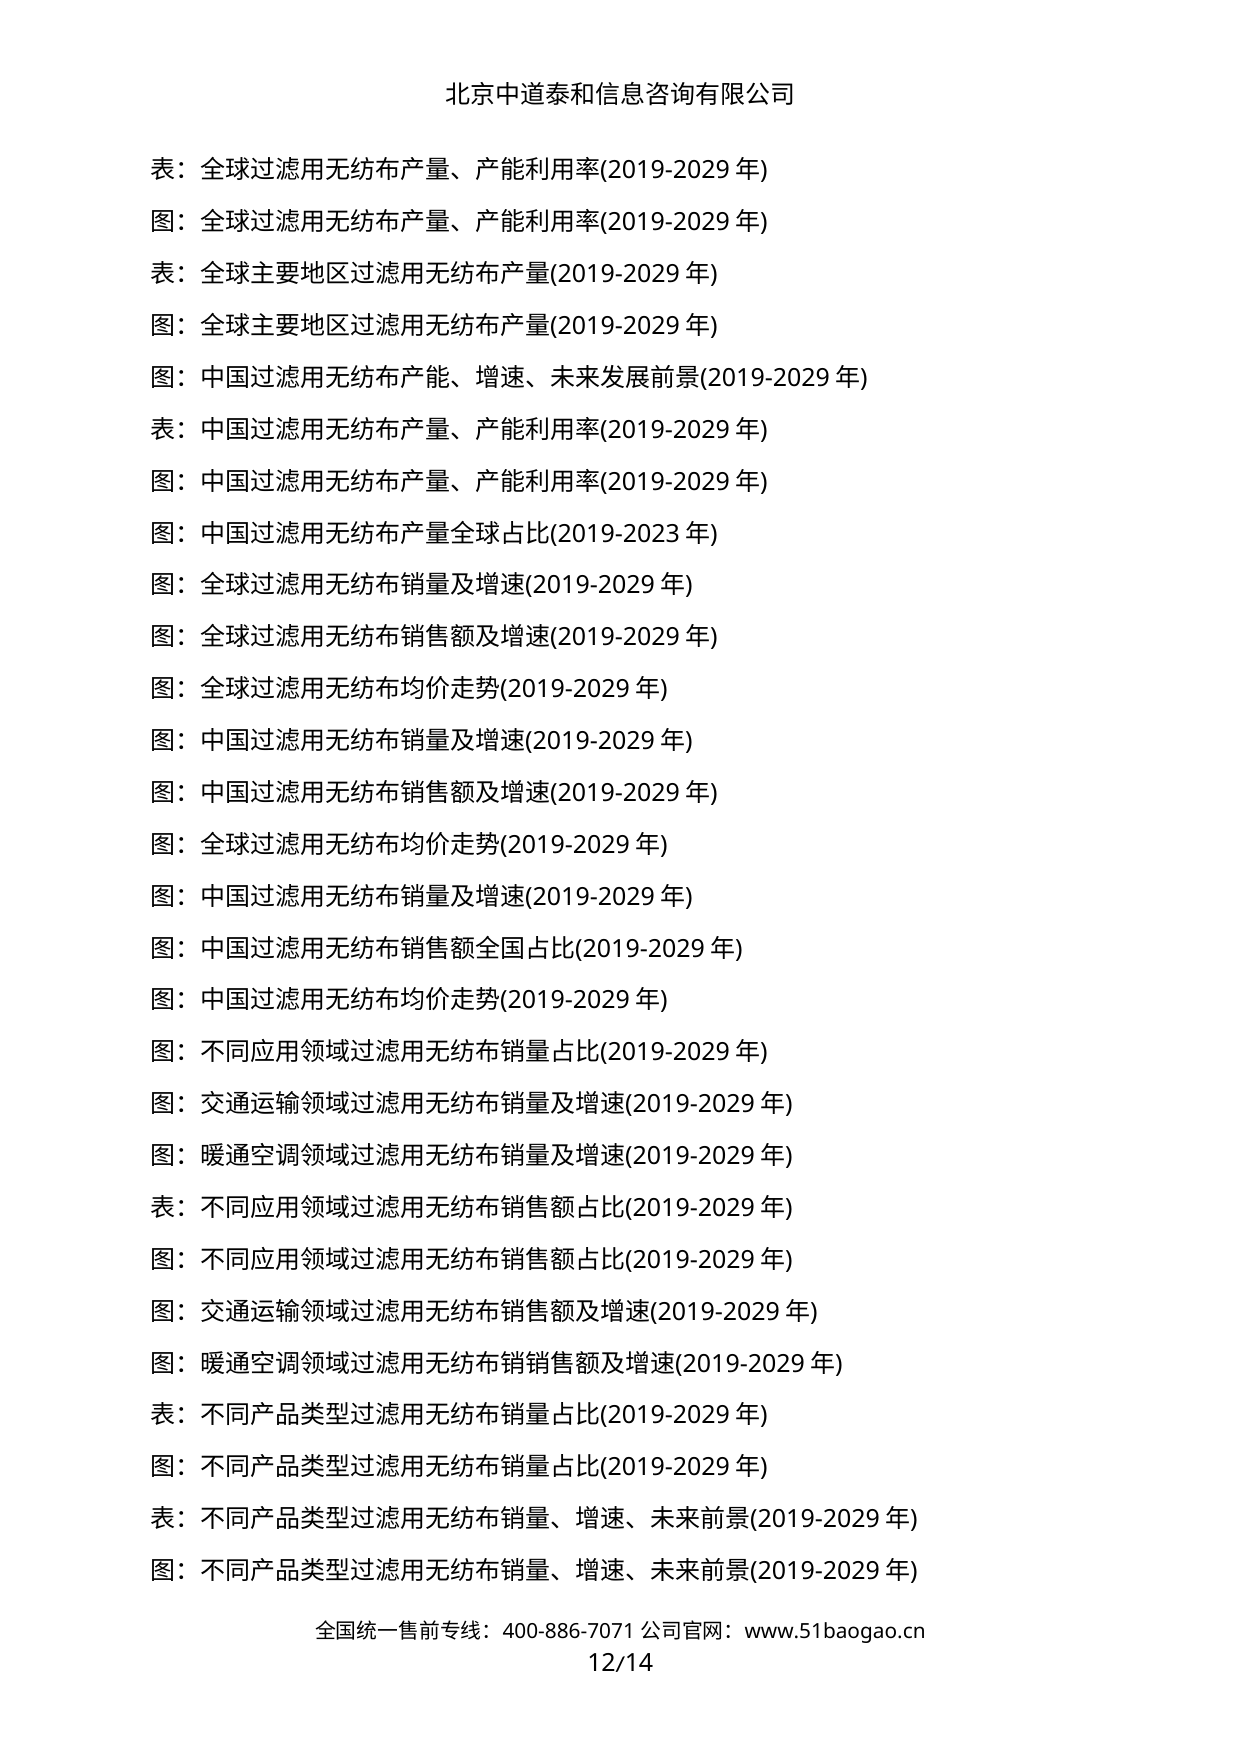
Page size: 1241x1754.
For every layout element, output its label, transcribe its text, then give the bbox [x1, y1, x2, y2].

text 图：交通运输领域过滤用无纺布销量及增速(2019-2029年) [150, 1084, 1090, 1120]
text 图：暖通空调领域过滤用无纺布销量及增速(2019-2029年) [150, 1136, 1090, 1172]
text 图：全球过滤用无纺布销售额及增速(2019-2029年) [150, 617, 1090, 653]
text 图：不同产品类型过滤用无纺布销量、增速、未来前景(2019-2029年) [150, 1551, 1090, 1587]
text 图：不同应用领域过滤用无纺布销售额占比(2019-2029年) [150, 1239, 1090, 1276]
text 表：不同应用领域过滤用无纺布销售额占比(2019-2029年) [150, 1187, 1090, 1224]
text 图：全球过滤用无纺布均价走势(2019-2029年) [150, 824, 1090, 861]
text 表：中国过滤用无纺布产量、产能利用率(2019-2029年) [150, 409, 1090, 446]
text 图：全球过滤用无纺布均价走势(2019-2029年) [150, 669, 1090, 705]
text 图：不同产品类型过滤用无纺布销量占比(2019-2029年) [150, 1447, 1090, 1483]
text 图：暖通空调领域过滤用无纺布销销售额及增速(2019-2029年) [150, 1343, 1090, 1379]
text 图：全球过滤用无纺布产量、产能利用率(2019-2029年) [150, 202, 1090, 238]
text 图：中国过滤用无纺布产量全球占比(2019-2023年) [150, 513, 1090, 549]
text 图：全球过滤用无纺布销量及增速(2019-2029年) [150, 565, 1090, 601]
text 图：中国过滤用无纺布产能、增速、未来发展前景(2019-2029年) [150, 357, 1090, 394]
text 图：中国过滤用无纺布均价走势(2019-2029年) [150, 980, 1090, 1016]
text 图：不同应用领域过滤用无纺布销量占比(2019-2029年) [150, 1032, 1090, 1068]
text 表：不同产品类型过滤用无纺布销量占比(2019-2029年) [150, 1395, 1090, 1431]
text 图：中国过滤用无纺布产量、产能利用率(2019-2029年) [150, 461, 1090, 497]
text 表：全球主要地区过滤用无纺布产量(2019-2029年) [150, 254, 1090, 290]
text 表：全球过滤用无纺布产量、产能利用率(2019-2029年) [150, 150, 1090, 186]
text 表：不同产品类型过滤用无纺布销量、增速、未来前景(2019-2029年) [150, 1499, 1090, 1535]
text 图：全球主要地区过滤用无纺布产量(2019-2029年) [150, 306, 1090, 342]
text 图：中国过滤用无纺布销售额及增速(2019-2029年) [150, 772, 1090, 809]
text 图：中国过滤用无纺布销量及增速(2019-2029年) [150, 876, 1090, 912]
text 图：交通运输领域过滤用无纺布销售额及增速(2019-2029年) [150, 1291, 1090, 1327]
text 图：中国过滤用无纺布销售额全国占比(2019-2029年) [150, 928, 1090, 964]
text 图：中国过滤用无纺布销量及增速(2019-2029年) [150, 721, 1090, 757]
